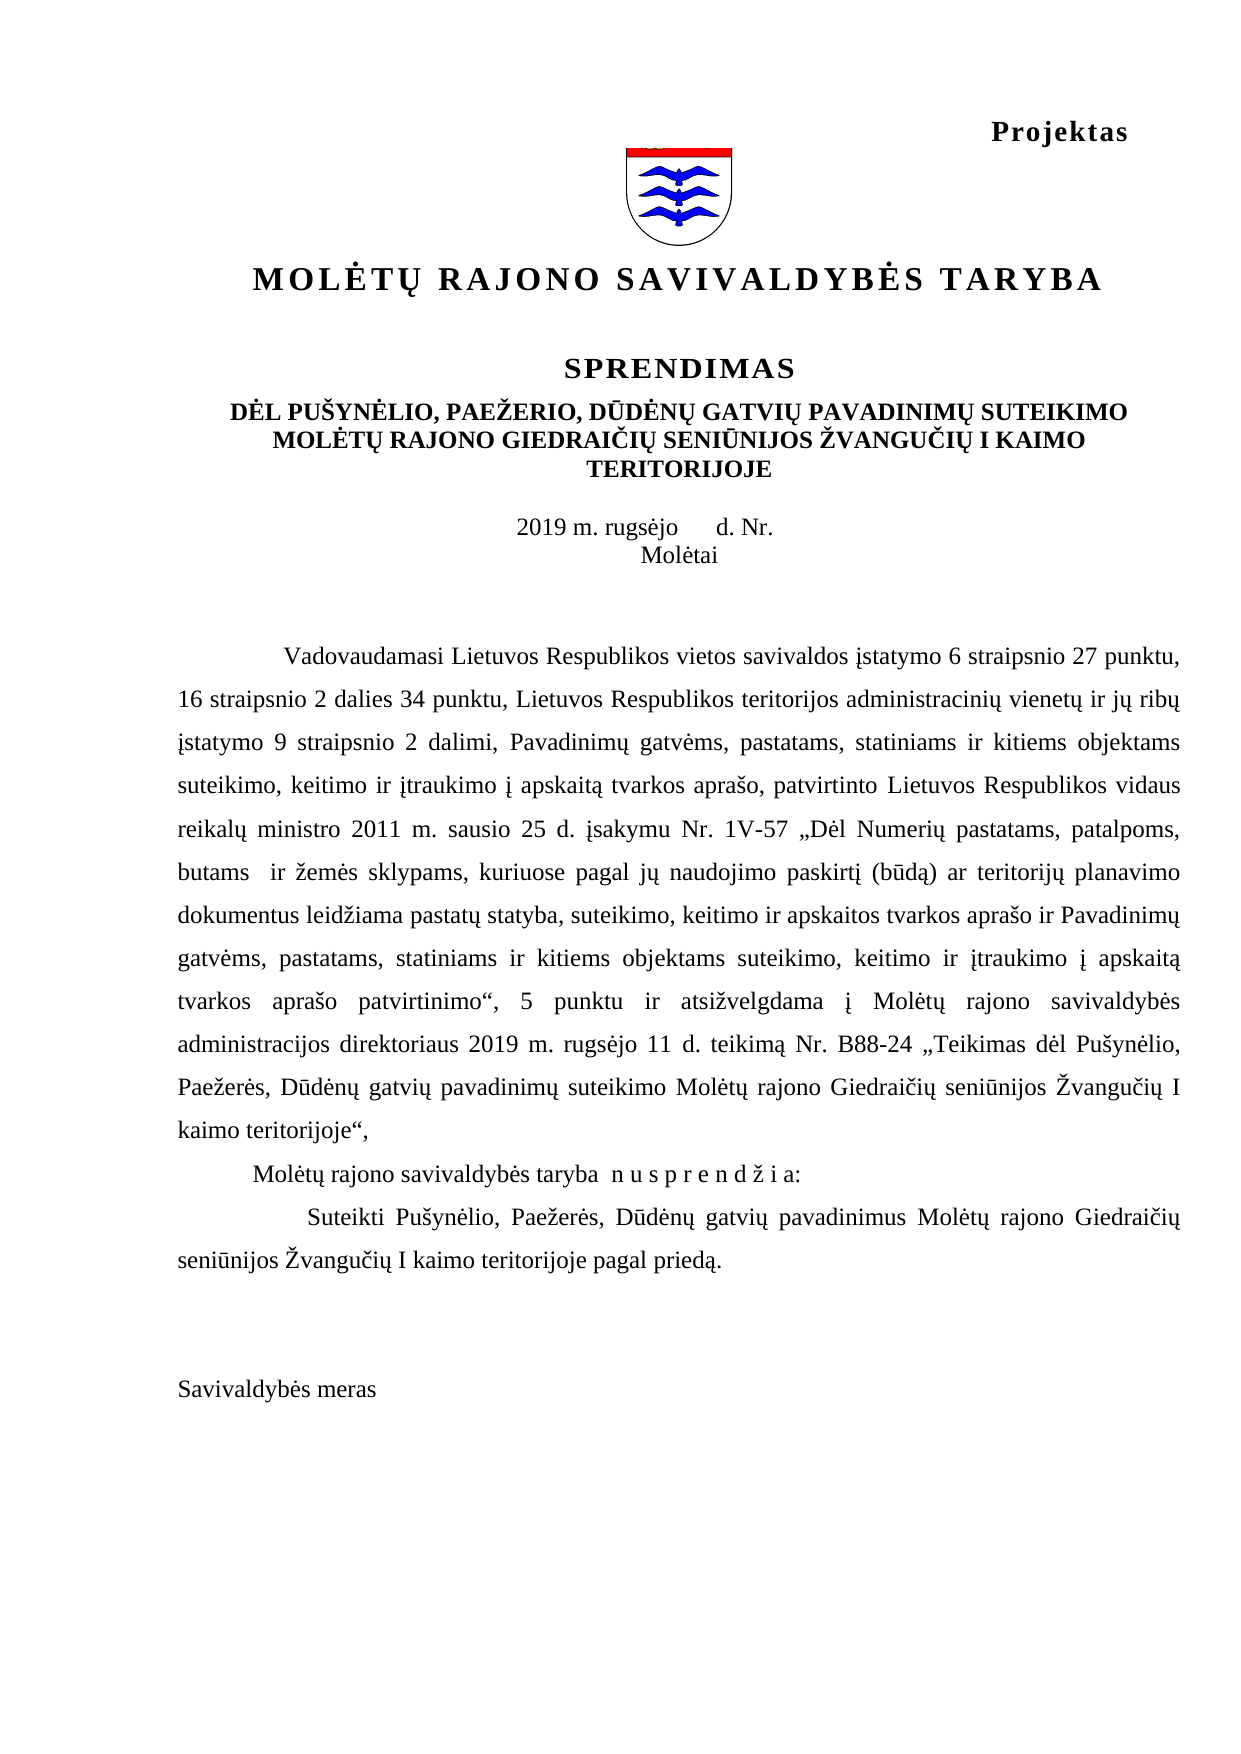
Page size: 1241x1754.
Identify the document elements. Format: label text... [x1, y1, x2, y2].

text 2019 m. rugsėjo d. Nr. [177, 512, 1181, 541]
text Molėtai [177, 541, 1181, 569]
text Suteikti Pušynėlio, Paežerės, Dūdėnų gatvių pavadinimus Molėtų rajono Giedraičių seniūnijos Žvangučių I kaimo teritorijoje pagal priedą. [177, 1202, 1181, 1274]
text Vadovaudamasi Lietuvos Respublikos vietos savivaldos įstatymo 6 straipsnio 27 punktu, 16 straipsnio 2 dalies 34 punktu, Lietuvos Respublikos teritorijos administracinių vienetų ir jų ribų įstatymo 9 straipsnio 2 dalimi, Pavadinimų gatvėms, pastatams, statiniams ir kitiems objektams suteikimo, keitimo ir įtraukimo į apskaitą tvarkos aprašo, patvirtinto Lietuvos Respublikos vidaus reikalų ministro . sausio 25 d. įsakymu Nr. 1V-57 „Dėl Numerių pastatams, patalpoms, butams ir žemės sklypams, kuriuose pagal jų naudojimo paskirtį (būdą) ar teritorijų planavimo dokumentus leidžiama pastatų statyba, suteikimo, keitimo ir apskaitos tvarkos aprašo ir Pavadinimų gatvėms, pastatams, statiniams ir kitiems objektams suteikimo, keitimo ir įtraukimo į apskaitą tvarkos aprašo patvirtinimo“, 5 punktu ir atsižvelgdama į Molėtų rajono savivaldybės administracijos direktoriaus 2019 m. rugsėjo 11 d. teikimą Nr. B88-24 „Teikimas dėl Pušynėlio, Paežerės, Dūdėnų gatvių pavadinimų suteikimo Molėtų rajono Giedraičių seniūnijos Žvangučių I kaimo teritorijoje“, [177, 641, 1181, 1144]
text Molėtų rajono savivaldybės taryba [177, 259, 1181, 297]
text Projektas [552, 114, 1127, 148]
text Savivaldybės meras [177, 1374, 1181, 1403]
text SPRENDIMAS [177, 351, 1181, 384]
text Molėtų rajono savivaldybės taryba n u s p r e n d ž i a: [177, 1159, 1181, 1187]
text DĖL Pušynėlio, paežerio, dūdėnų GATVių PAVADINIMų SUTEIKIMO MOLĖTŲ RAJONO giedraičių SENIŪNIJOS Žvangučių i kaimo TERITORIJOJE [177, 397, 1181, 512]
